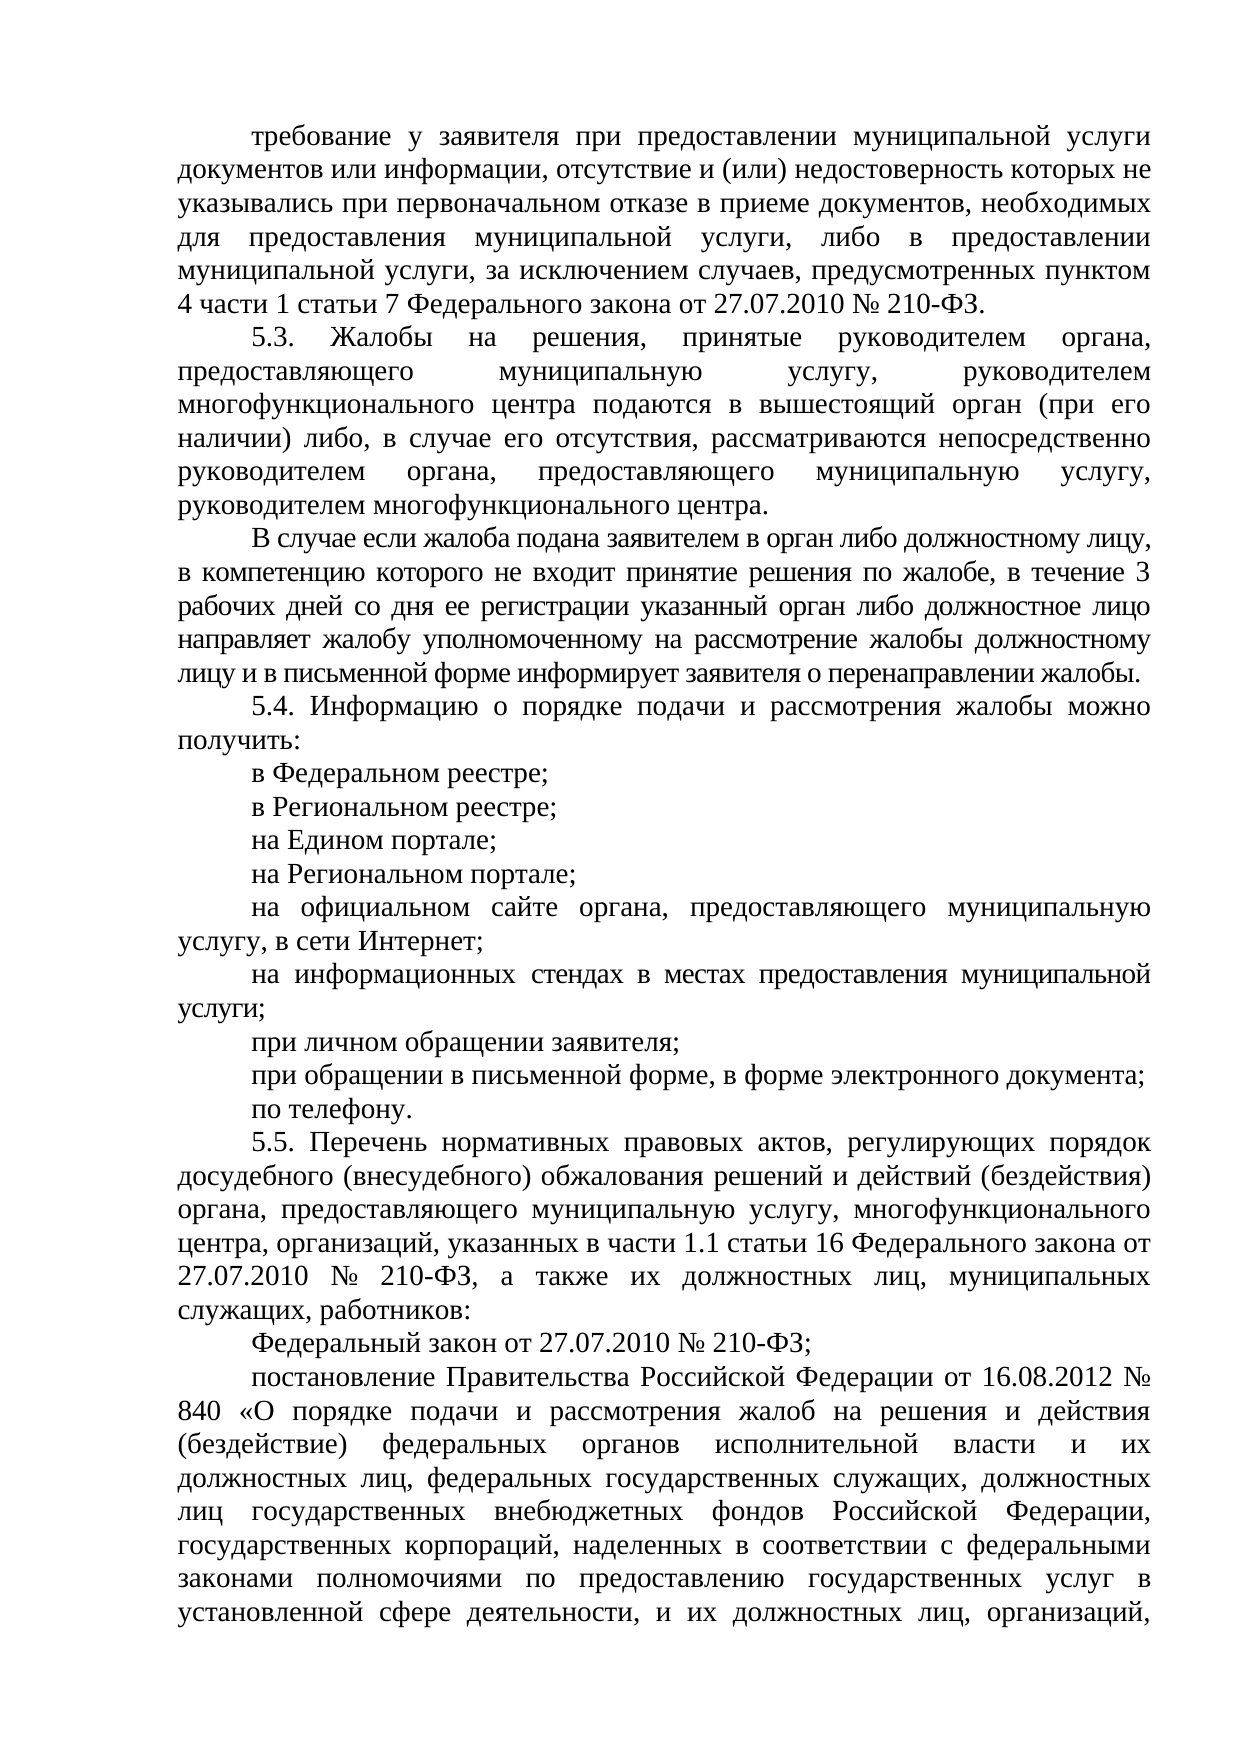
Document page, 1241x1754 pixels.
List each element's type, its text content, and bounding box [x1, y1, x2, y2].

text в Региональном реестре; [177, 789, 1152, 822]
text 5.3. Жалобы на решения, принятые руководителем органа, предоставляющего муниципальную услугу, руководителем многофункционального центра подаются в вышестоящий орган (при его наличии) либо, в случае его отсутствия, рассматриваются непосредственно руководителем органа, предоставляющего муниципальную услугу, руководителем многофункционального центра. [177, 319, 1152, 521]
text В случае если жалоба подана заявителем в орган либо должностному лицу, в компетенцию которого не входит принятие решения по жалобе, в течение 3 рабочих дней со дня ее регистрации указанный орган либо должностное лицо направляет жалобу уполномоченному на рассмотрение жалобы должностному лицу и в письменной форме информирует заявителя о перенаправлении жалобы. [177, 521, 1152, 688]
text Федеральный закон от 27.07.2010 № 210-ФЗ; [177, 1326, 1152, 1359]
text на информационных стендах в местах предоставления муниципальной услуги; [177, 957, 1152, 1024]
text на Едином портале; [177, 822, 1152, 856]
text на официальном сайте органа, предоставляющего муниципальную услугу, в сети Интернет; [177, 889, 1152, 957]
text по телефону. [177, 1091, 1152, 1124]
text 5.5. Перечень нормативных правовых актов, регулирующих порядок досудебного (внесудебного) обжалования решений и действий (бездействия) органа, предоставляющего муниципальную услугу, многофункционального центра, организаций, указанных в части 1.1 статьи 16 Федерального закона от 27.07.2010 № 210-ФЗ, а также их должностных лиц, муниципальных служащих, работников: [177, 1124, 1152, 1326]
text при личном обращении заявителя; [177, 1024, 1152, 1057]
text требование у заявителя при предоставлении муниципальной услуги документов или информации, отсутствие и (или) недостоверность которых не указывались при первоначальном отказе в приеме документов, необходимых для предоставления муниципальной услуги, либо в предоставлении муниципальной услуги, за исключением случаев, предусмотренных пунктом 4 части 1 статьи 7 Федерального закона от 27.07.2010 № 210-ФЗ. [177, 118, 1152, 319]
text при обращении в письменной форме, в форме электронного документа; [177, 1057, 1152, 1091]
text в Федеральном реестре; [177, 755, 1152, 789]
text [177, 1359, 1152, 1627]
text на Региональном портале; [177, 856, 1152, 889]
text 5.4. Информацию о порядке подачи и рассмотрения жалобы можно получить: [177, 688, 1152, 755]
